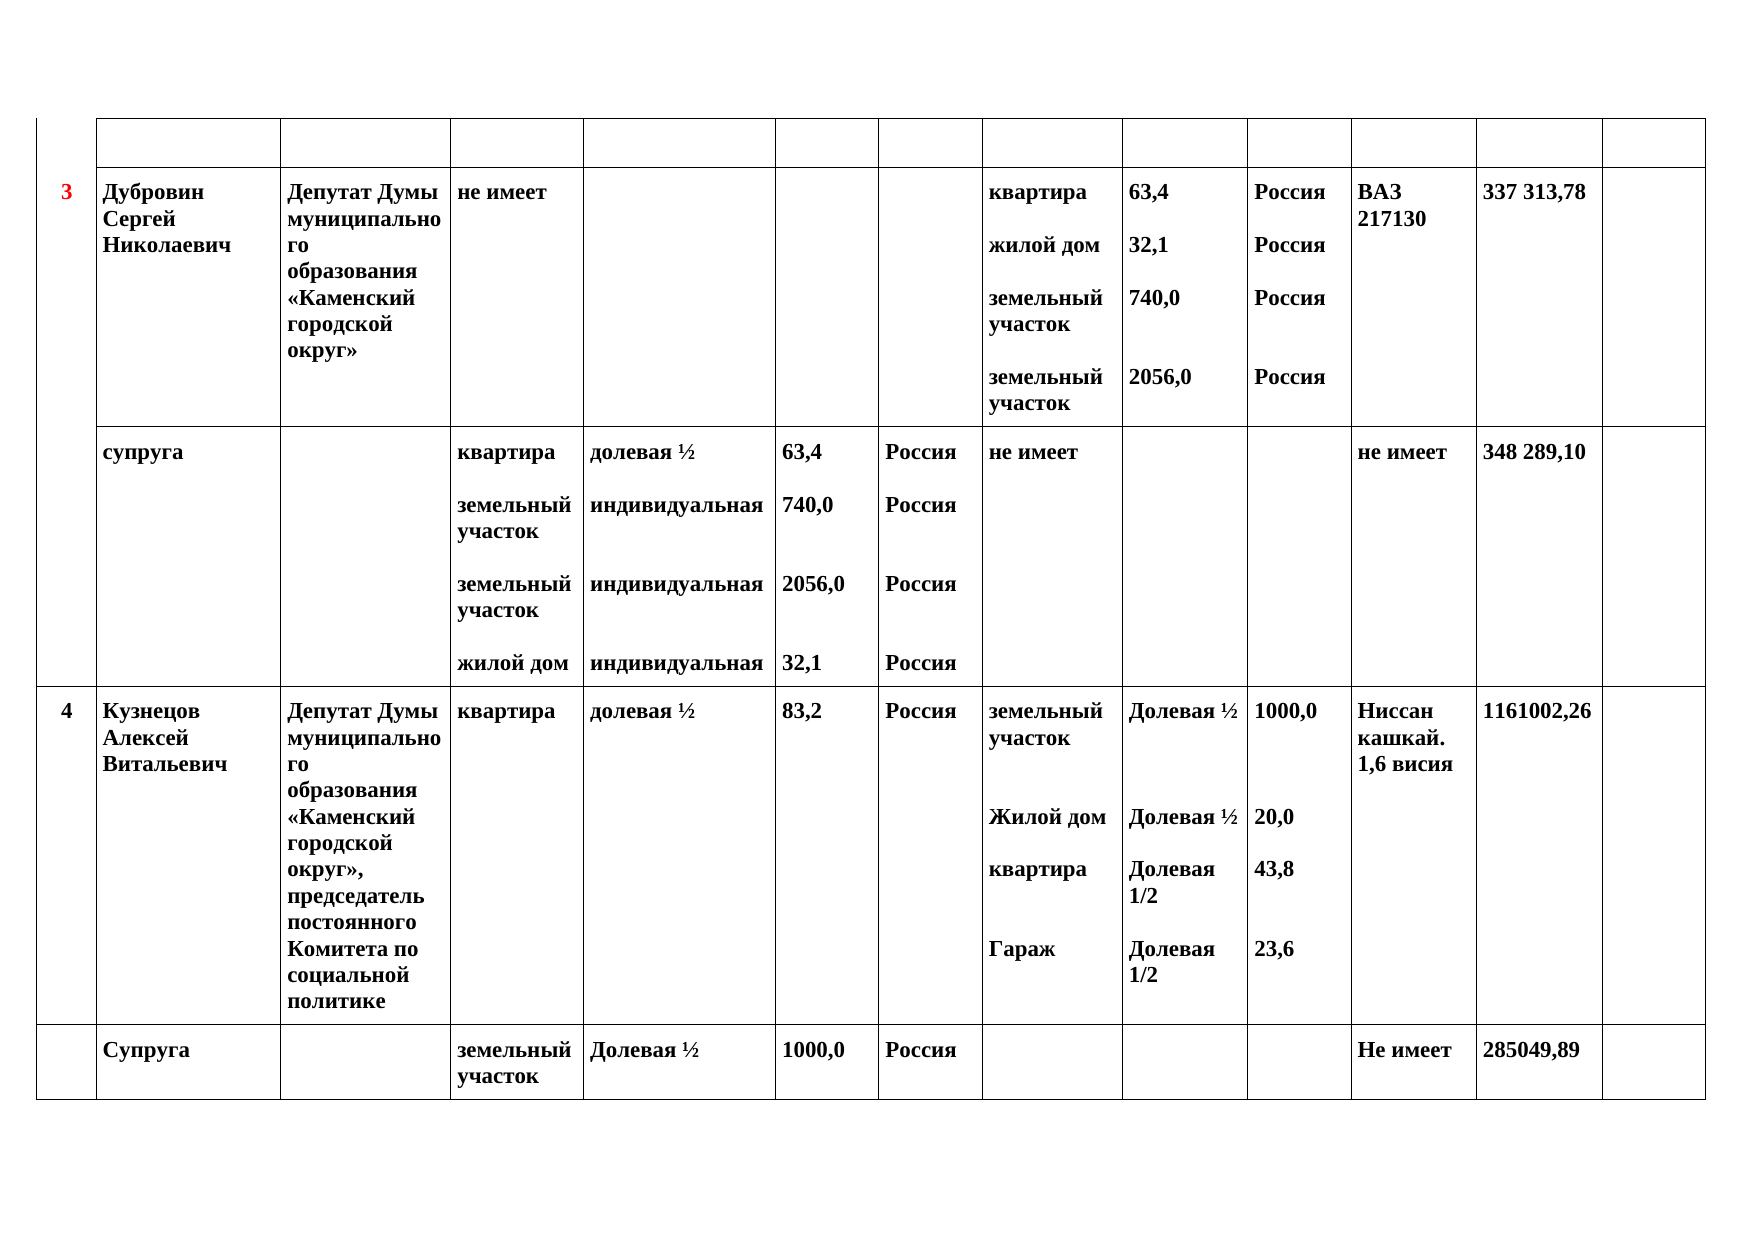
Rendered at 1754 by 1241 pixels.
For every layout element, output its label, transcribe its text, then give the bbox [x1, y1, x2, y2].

table_cell [97, 119, 280, 167]
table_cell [879, 1025, 982, 1099]
table_cell [1123, 427, 1247, 686]
table_cell Долевая ½ Долевая ½ Долевая 1/2 Долевая 1/2 [1123, 687, 1247, 1024]
table_cell [584, 119, 775, 167]
table_cell [1603, 427, 1705, 686]
table_cell [1477, 119, 1602, 167]
table_cell [37, 426, 96, 686]
table_cell ВАЗ 217130 [1352, 168, 1476, 426]
table_cell [1248, 119, 1351, 167]
table_cell Ниссан кашкай. 1,6 висия [1352, 687, 1476, 1024]
table_cell [1603, 168, 1705, 426]
table_cell земельный участок Жилой дом квартира Гараж [983, 687, 1122, 1024]
table_cell не имеет [983, 427, 1122, 686]
table_cell не имеет [1352, 427, 1476, 686]
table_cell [1123, 1025, 1247, 1099]
table_cell Россия [879, 687, 982, 1024]
table_cell долевая ½ [584, 687, 775, 1024]
table_cell [584, 168, 775, 426]
table_cell [879, 168, 982, 426]
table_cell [983, 1025, 1122, 1099]
table_cell 63,4 740,0 2056,0 32,1 [776, 427, 878, 686]
table_cell 83,2 [776, 687, 878, 1024]
table_cell [281, 427, 450, 686]
table_cell [281, 119, 450, 167]
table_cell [1248, 1025, 1351, 1099]
table_cell Кузнецов Алексей Витальевич [97, 687, 280, 1024]
table_cell [451, 119, 583, 167]
table_cell супруга [97, 427, 280, 686]
table_cell [1123, 119, 1247, 167]
table_cell долевая ½ индивидуальная индивидуальная индивидуальная [584, 427, 775, 686]
table_cell [1603, 119, 1705, 167]
table_cell [37, 1025, 96, 1099]
table_cell 1161002,26 [1477, 687, 1602, 1024]
table_cell [983, 119, 1122, 167]
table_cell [97, 1025, 280, 1099]
table_cell [776, 168, 878, 426]
table_cell 337 313,78 [1477, 168, 1602, 426]
table_cell 4 [37, 687, 96, 1024]
table_cell Депутат Думы муниципального образования «Каменский городской округ» [281, 168, 450, 426]
table_cell Депутат Думы муниципального образования «Каменский городской округ», председатель постоянного Комитета по социальной политике [281, 687, 450, 1024]
table_cell [1248, 427, 1351, 686]
table_cell [1352, 119, 1476, 167]
table_cell 285049,89 [1477, 1025, 1602, 1099]
table_cell [776, 119, 878, 167]
table_cell не имеет [451, 168, 583, 426]
table_cell 3 [37, 167, 96, 426]
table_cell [1352, 1025, 1476, 1099]
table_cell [584, 1025, 775, 1099]
table_cell Россия Россия Россия Россия [879, 427, 982, 686]
table_cell [1603, 1025, 1705, 1099]
table_cell [281, 1025, 450, 1099]
table_cell [1603, 687, 1705, 1024]
table_cell квартира земельный участок земельный участок жилой дом [451, 427, 583, 686]
table_cell 63,4 32,1 740,0 2056,0 [1123, 168, 1247, 426]
table_cell квартира жилой дом земельный участок земельный участок [983, 168, 1122, 426]
table_cell 1000,0 20,0 43,8 23,6 [1248, 687, 1351, 1024]
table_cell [451, 1025, 583, 1099]
table_cell [879, 119, 982, 167]
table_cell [776, 1025, 878, 1099]
table_cell квартира [451, 687, 583, 1024]
table_cell Дубровин Сергей Николаевич [97, 168, 280, 426]
table_cell 348 289,10 [1477, 427, 1602, 686]
table_cell Россия Россия Россия Россия [1248, 168, 1351, 426]
